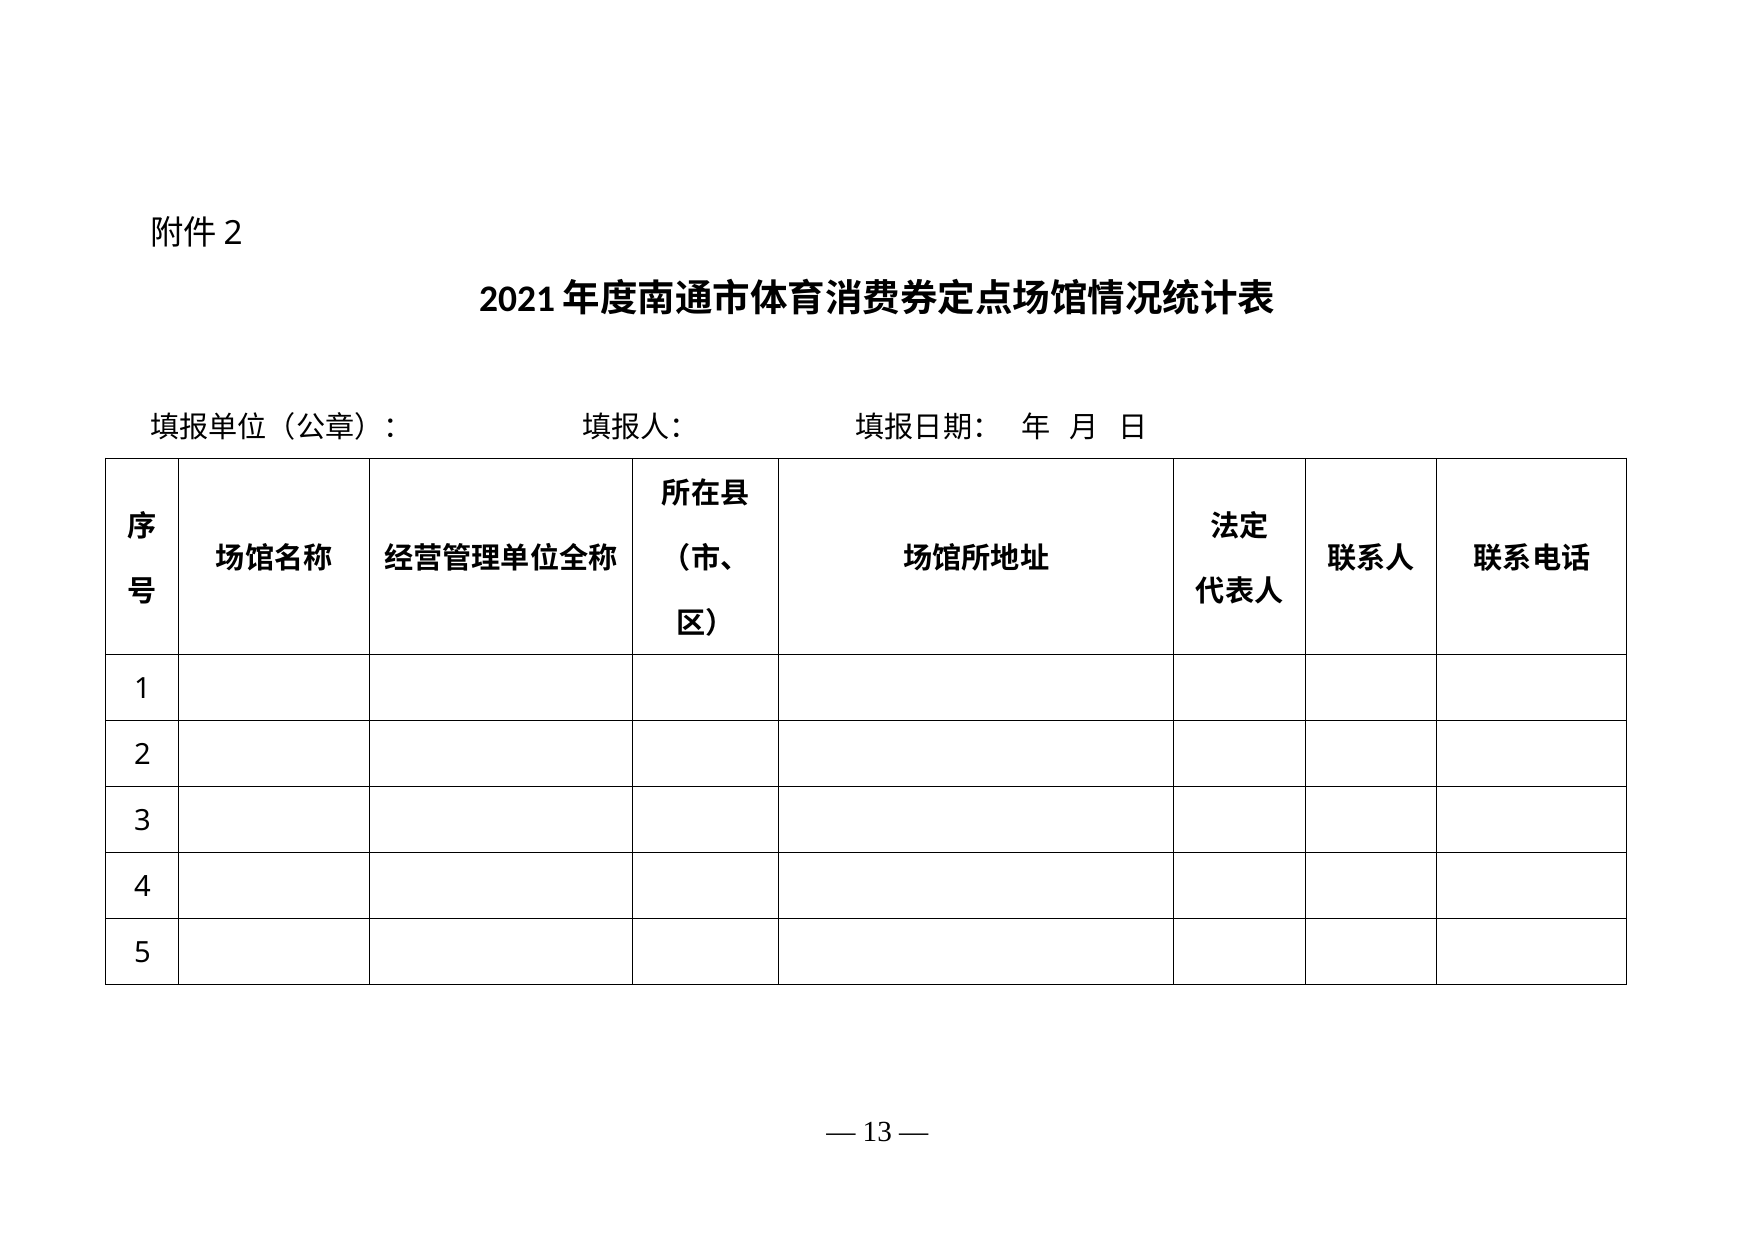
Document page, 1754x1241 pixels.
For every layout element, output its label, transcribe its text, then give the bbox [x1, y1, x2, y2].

table_cell [779, 787, 1173, 852]
table_cell [1306, 655, 1436, 720]
table_cell [633, 655, 778, 720]
table_cell [370, 919, 632, 984]
table_cell [1437, 787, 1626, 852]
table_cell [633, 787, 778, 852]
table_cell [1306, 721, 1436, 786]
table_cell [1437, 721, 1626, 786]
table_cell [633, 919, 778, 984]
table_cell [179, 853, 369, 918]
table_cell [370, 787, 632, 852]
table_cell [633, 853, 778, 918]
table_cell 3 [106, 787, 178, 852]
table_cell [1437, 655, 1626, 720]
text 附件2 [150, 198, 1604, 263]
table_cell 2 [106, 721, 178, 786]
table_header 场馆名称 [179, 459, 369, 654]
table_header 联系电话 [1437, 459, 1626, 654]
table_cell [1306, 853, 1436, 918]
table_cell [179, 721, 369, 786]
table_cell [1174, 721, 1305, 786]
table_header 经营管理单位全称 [370, 459, 632, 654]
table_cell [1306, 919, 1436, 984]
table_cell [1306, 787, 1436, 852]
table_cell [370, 721, 632, 786]
table_cell [179, 655, 369, 720]
table_cell [1174, 655, 1305, 720]
text 填报单位（公章）： 填报人： 填报日期： 年 月 日 [150, 393, 1604, 458]
table_cell [1174, 853, 1305, 918]
table_cell [1174, 787, 1305, 852]
table_cell [370, 655, 632, 720]
table_cell [1437, 919, 1626, 984]
table_cell [1174, 919, 1305, 984]
table_header 所在县（市、区） [633, 459, 778, 654]
table_header 场馆所地址 [779, 459, 1173, 654]
table_cell [179, 787, 369, 852]
table_cell [779, 721, 1173, 786]
table_header 联系人 [1306, 459, 1436, 654]
table_cell [779, 919, 1173, 984]
table_cell [1437, 853, 1626, 918]
table_cell [370, 853, 632, 918]
table_cell 5 [106, 919, 178, 984]
text 2021年度南通市体育消费券定点场馆情况统计表 [150, 263, 1604, 328]
table_cell [633, 721, 778, 786]
table_header 序号 [106, 459, 178, 654]
table_header 法定 代表人 [1174, 459, 1305, 654]
table_cell [779, 853, 1173, 918]
table_cell 4 [106, 853, 178, 918]
table_cell [179, 919, 369, 984]
table_cell 1 [106, 655, 178, 720]
table_cell [779, 655, 1173, 720]
